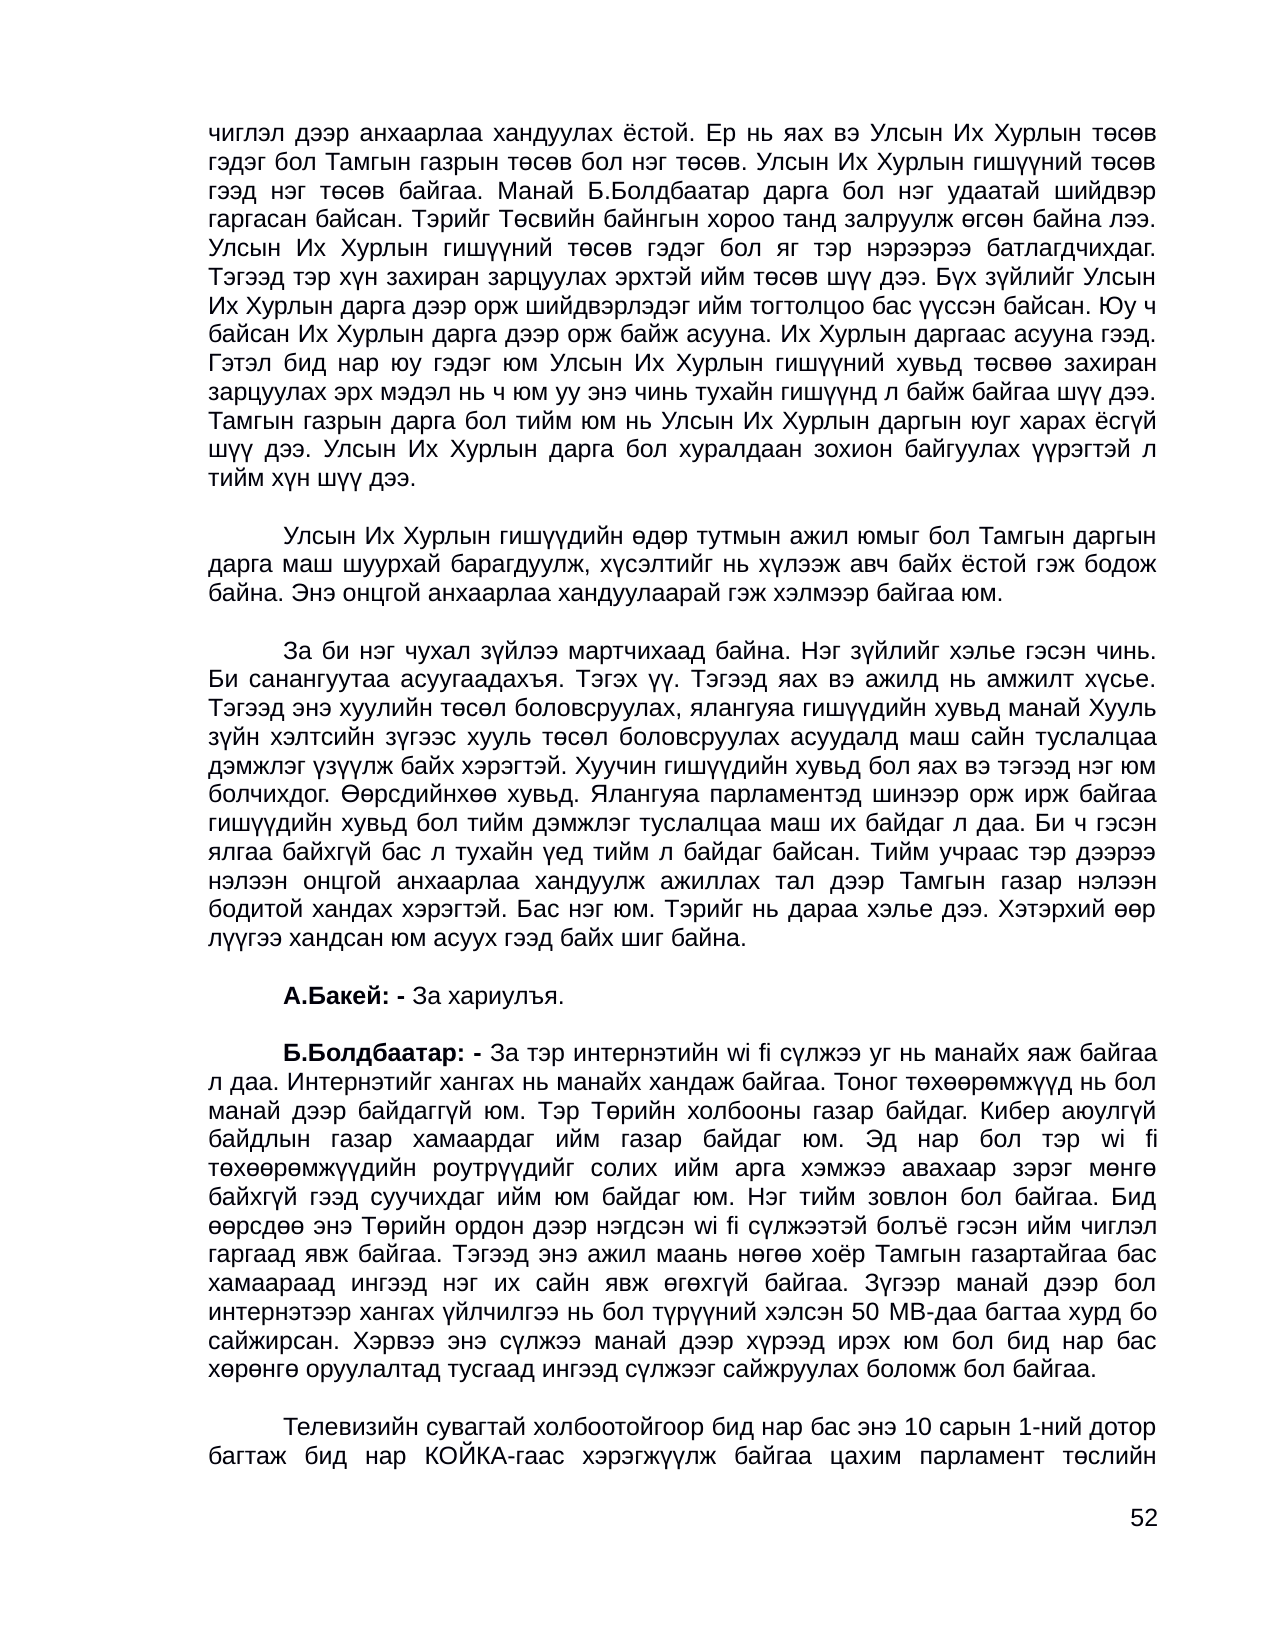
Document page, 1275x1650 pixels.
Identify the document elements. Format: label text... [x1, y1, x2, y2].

text Б.Болдбаатар: - За тэр интернэтийн wi fi сүлжээ уг нь манайх яаж байгаа л даа. Интернэтийг хангах нь манайх хандаж байгаа. Тоног төхөөрөмжүүд нь бол манай дээр байдаггүй юм. Тэр Төрийн холбооны газар байдаг. Кибер аюулгүй байдлын газар хамаардаг ийм газар байдаг юм. Эд нар бол тэр wi fi төхөөрөмжүүдийн роутрүүдийг солих ийм арга хэмжээ авахаар зэрэг мөнгө байхгүй гээд суучихдаг ийм юм байдаг юм. Нэг тийм зовлон бол байгаа. Бид өөрсдөө энэ Төрийн ордон дээр нэгдсэн wi fi сүлжээтэй болъё гэсэн ийм чиглэл гаргаад явж байгаа. Тэгээд энэ ажил маань нөгөө хоёр Тамгын газартайгаа бас хамаараад ингээд нэг их сайн явж өгөхгүй байгаа. Зүгээр манай дээр бол интернэтээр хангах үйлчилгээ нь бол түрүүний хэлсэн 50 MB-даа багтаа хурд бо сайжирсан. Хэрвээ энэ сүлжээ манай дээр хүрээд ирэх юм бол бид нар бас хөрөнгө оруулалтад тусгаад ингээд сүлжээг сайжруулах боломж бол байгаа. [208, 1038, 1158, 1383]
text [208, 1412, 1158, 1469]
text Улсын Их Хурлын гишүүдийн өдөр тутмын ажил юмыг бол Тамгын даргын дарга маш шуурхай барагдуулж, хүсэлтийг нь хүлээж авч байх ёстой гэж бодож байна. Энэ онцгой анхаарлаа хандуулаарай гэж хэлмээр байгаа юм. [208, 521, 1158, 607]
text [208, 118, 1158, 492]
text За би нэг чухал зүйлээ мартчихаад байна. Нэг зүйлийг хэлье гэсэн чинь. Би санангуутаа асуугаадахъя. Тэгэх үү. Тэгээд яах вэ ажилд нь амжилт хүсье. Тэгээд энэ хуулийн төсөл боловсруулах, ялангуяа гишүүдийн хувьд манай Хууль зүйн хэлтсийн зүгээс хууль төсөл боловсруулах асуудалд маш сайн туслалцаа дэмжлэг үзүүлж байх хэрэгтэй. Хуучин гишүүдийн хувьд бол яах вэ тэгээд нэг юм болчихдог. Өөрсдийнхөө хувьд. Ялангуяа парламентэд шинээр орж ирж байгаа гишүүдийн хувьд бол тийм дэмжлэг туслалцаа маш их байдаг л даа. Би ч гэсэн ялгаа байхгүй бас л тухайн үед тийм л байдаг байсан. Тийм учраас тэр дээрээ нэлээн онцгой анхаарлаа хандуулж ажиллах тал дээр Тамгын газар нэлээн бодитой хандах хэрэгтэй. Бас нэг юм. Тэрийг нь дараа хэлье дээ. Хэтэрхий өөр лүүгээ хандсан юм асуух гээд байх шиг байна. [208, 636, 1158, 952]
text А.Бакей: - За хариулъя. [208, 981, 1158, 1009]
